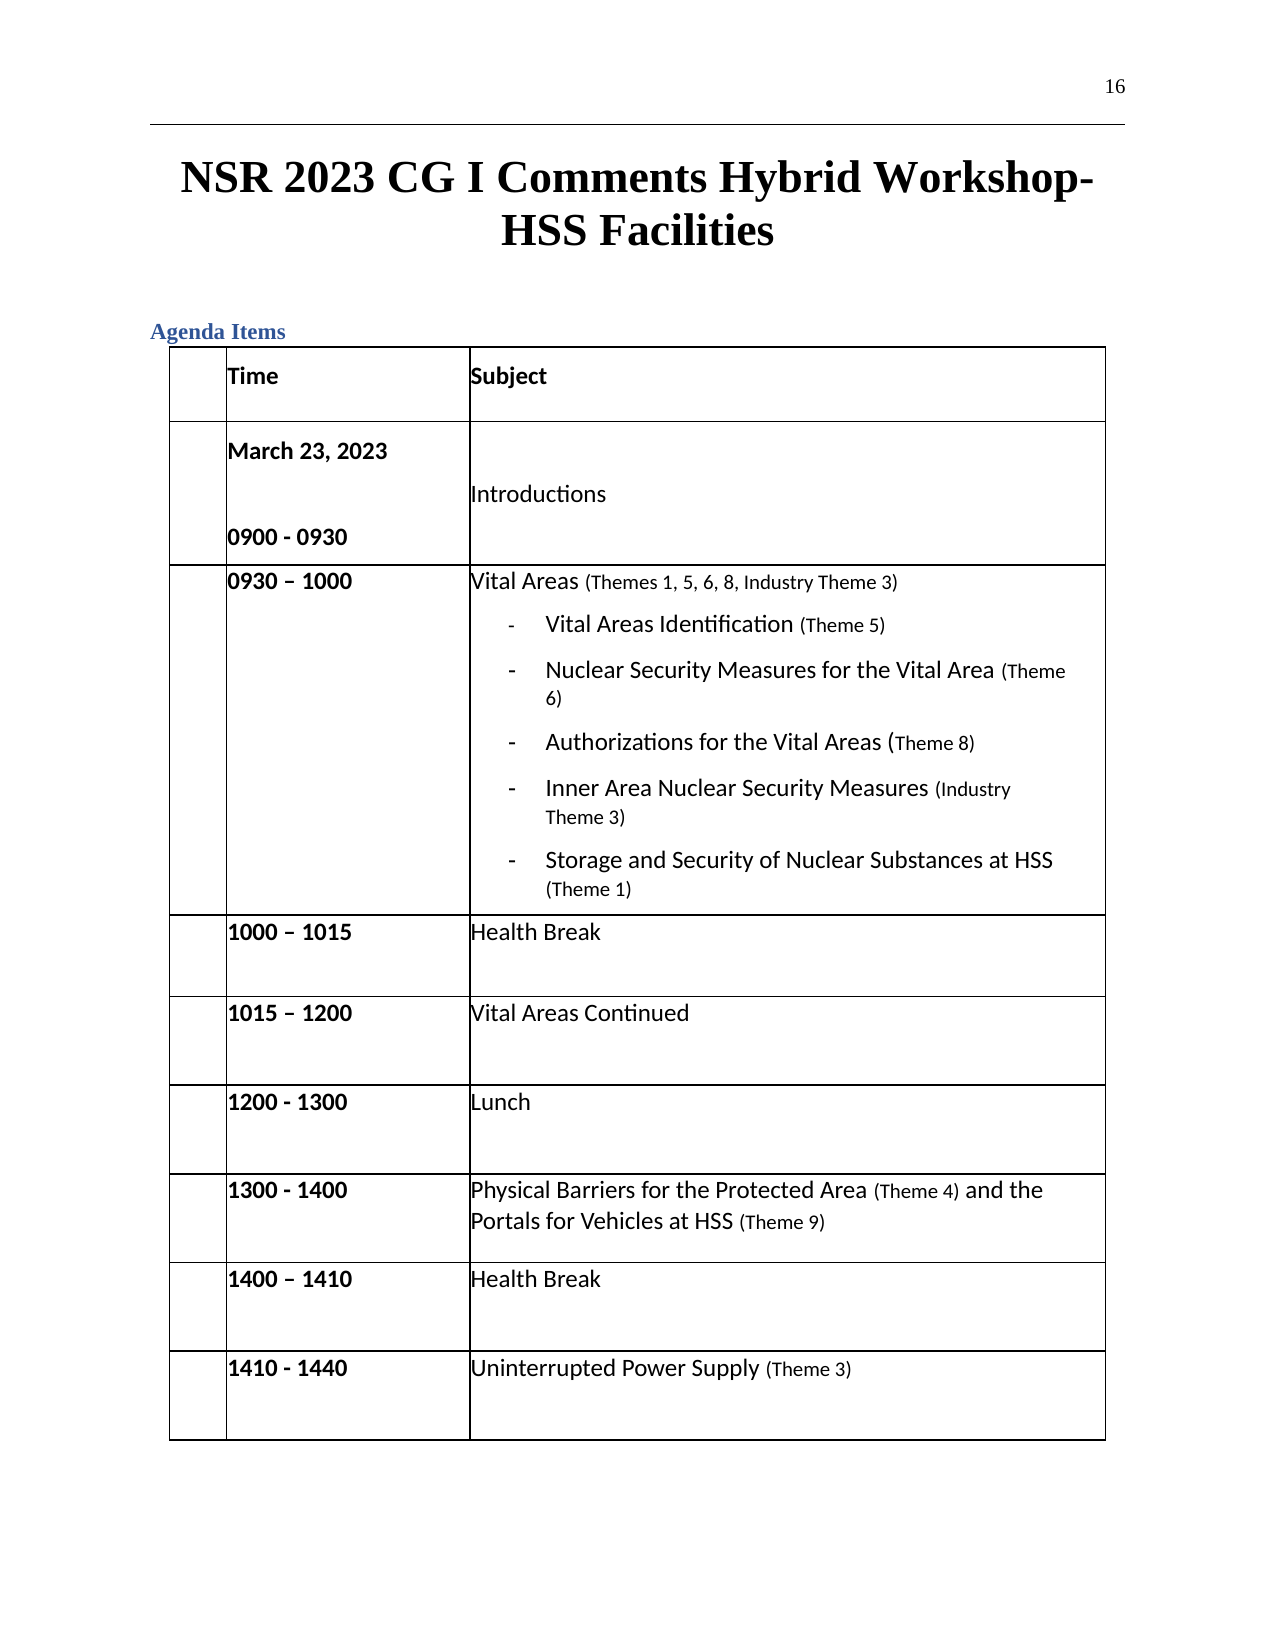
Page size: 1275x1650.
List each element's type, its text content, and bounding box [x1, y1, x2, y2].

table_cell 1015 – 1200 [227, 997, 469, 1084]
table_header NSR 2023 CG I Comments Hybrid Workshop- HSS Facilities [155, 150, 1120, 293]
table_cell [170, 566, 226, 914]
table_cell [170, 1263, 226, 1350]
table_header Subject [471, 348, 1105, 421]
table_cell [170, 1086, 226, 1173]
table_cell 1410 - 1440 [227, 1352, 469, 1439]
table_cell Health Break [471, 1263, 1105, 1350]
table_cell [170, 1175, 226, 1262]
table_cell 1200 - 1300 [227, 1086, 469, 1173]
table_cell [170, 916, 226, 996]
table_cell 1000 – 1015 [227, 916, 469, 996]
table_cell Health Break [471, 916, 1105, 996]
table_cell [170, 997, 226, 1084]
table_cell Uninterrupted Power Supply (Theme 3) [471, 1352, 1105, 1439]
table_cell Physical Barriers for the Protected Area (Theme 4) and the Portals for Vehicles at HSS (Theme 9) [471, 1175, 1105, 1262]
table_cell 0930 – 1000 [227, 566, 469, 914]
table_cell Vital Areas (Themes 1, 5, 6, 8, Industry Theme 3) Vital Areas Identification (Theme 5) Nuclear Security Measures for the Vital Area (Theme 6) Authorizations for the Vital Areas (Theme 8) Inner Area Nuclear Security Measures (Industry Theme 3) Storage and Security of Nuclear Substances at HSS (Theme 1) [471, 566, 1105, 914]
table_cell Introductions [471, 422, 1105, 564]
table_cell Lunch [471, 1086, 1105, 1173]
table_cell Vital Areas Continued [471, 997, 1105, 1084]
table_cell [170, 422, 226, 564]
table_cell 1300 - 1400 [227, 1175, 469, 1262]
table_cell [170, 1352, 226, 1439]
table_header [170, 348, 226, 421]
table_header Time [227, 348, 469, 421]
table_cell March 23, 2023 0900 - 0930 [227, 422, 469, 564]
table_cell 1400 – 1410 [227, 1263, 469, 1350]
